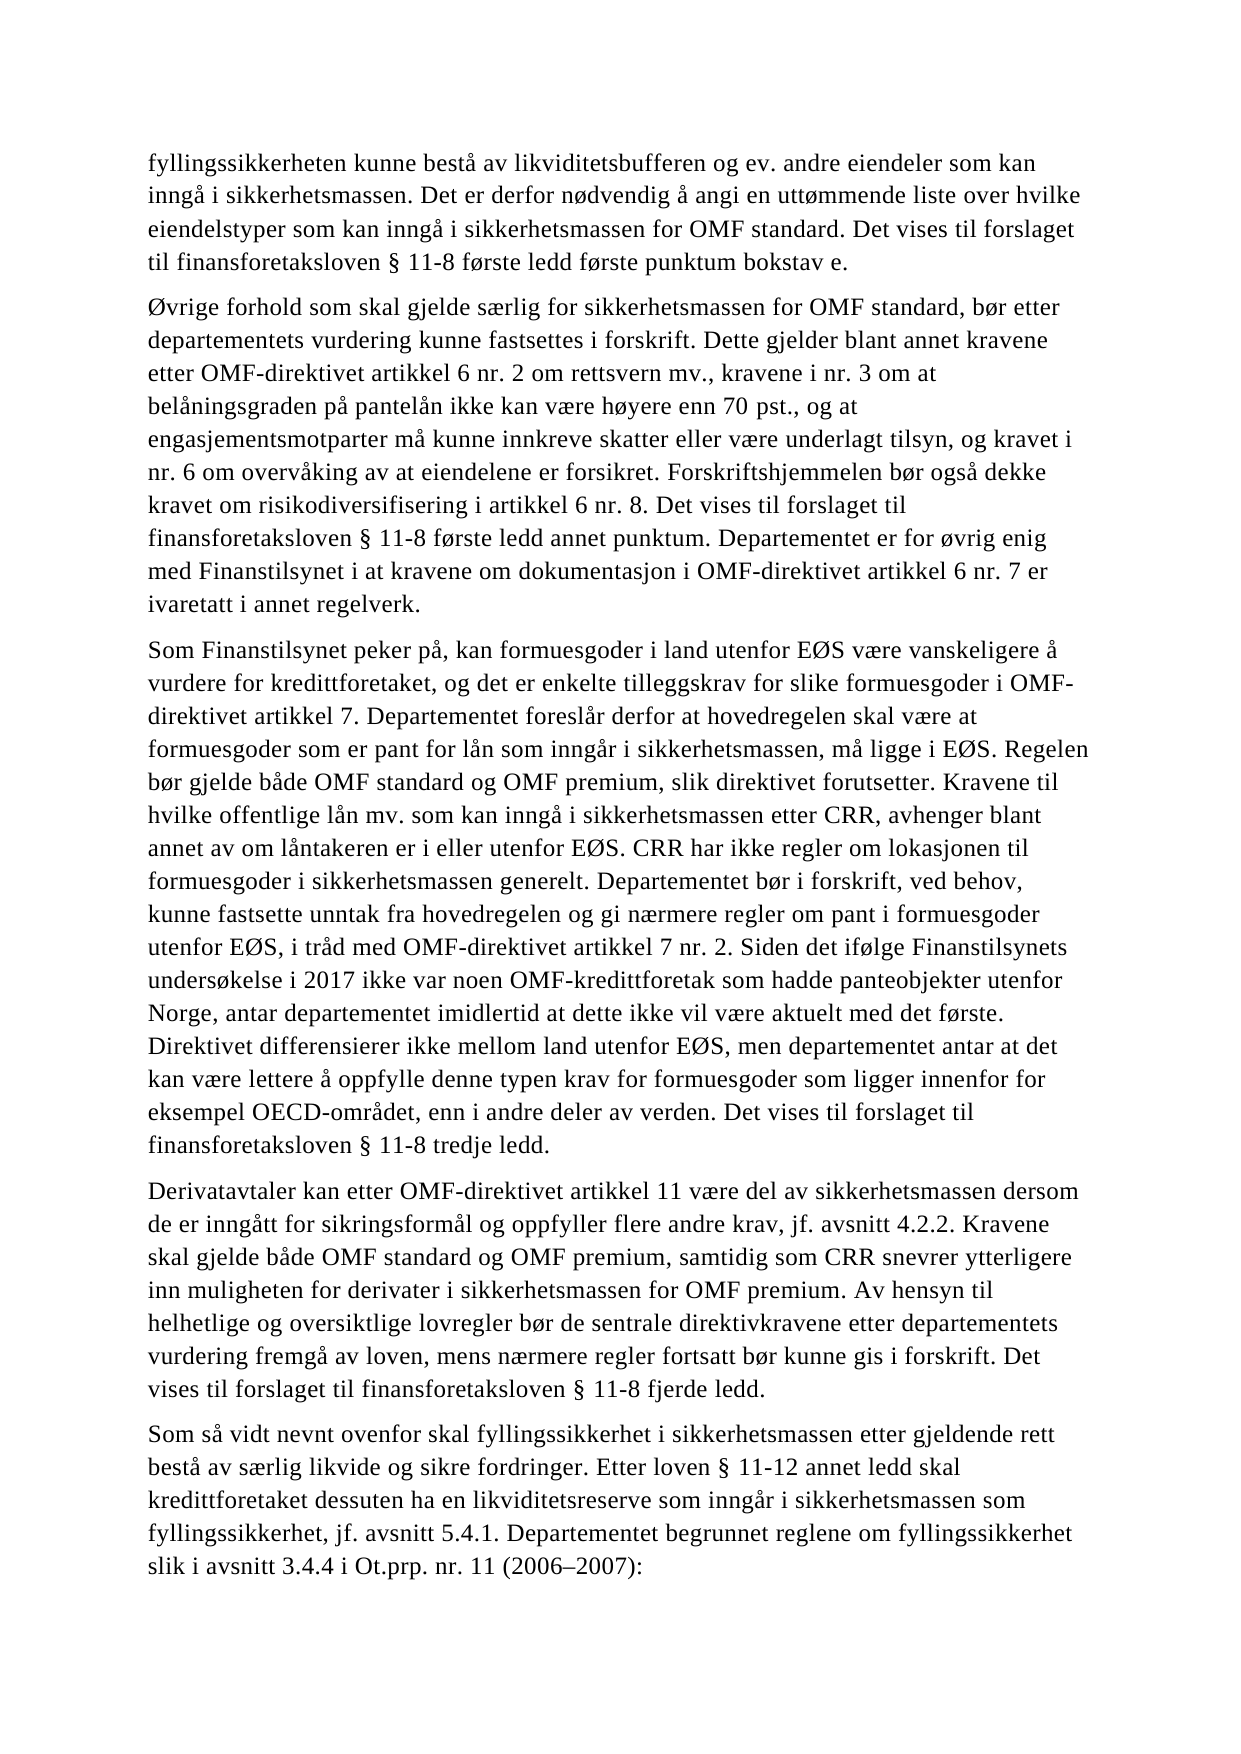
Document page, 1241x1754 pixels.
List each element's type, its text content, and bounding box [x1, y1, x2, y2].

text Som Finanstilsynet peker på, kan formuesgoder i land utenfor EØS være vanskeligere å vurdere for kredittforetaket, og det er enkelte tilleggskrav for slike formuesgoder i OMF-direktivet artikkel 7. Departementet foreslår derfor at hovedregelen skal være at formuesgoder som er pant for lån som inngår i sikkerhetsmassen, må ligge i EØS. Regelen bør gjelde både OMF standard og OMF premium, slik direktivet forutsetter. Kravene til hvilke offentlige lån mv. som kan inngå i sikkerhetsmassen etter CRR, avhenger blant annet av om låntakeren er i eller utenfor EØS. CRR har ikke regler om lokasjonen til formuesgoder i sikkerhetsmassen generelt. Departementet bør i forskrift, ved behov, kunne fastsette unntak fra hovedregelen og gi nærmere regler om pant i formuesgoder utenfor EØS, i tråd med OMF-direktivet artikkel 7 nr. 2. Siden det ifølge Finanstilsynets undersøkelse i 2017 ikke var noen OMF-kredittforetak som hadde panteobjekter utenfor Norge, antar departementet imidlertid at dette ikke vil være aktuelt med det første. Direktivet differensierer ikke mellom land utenfor EØS, men departementet antar at det kan være lettere å oppfylle denne typen krav for formuesgoder som ligger innenfor for eksempel OECD-området, enn i andre deler av verden. Det vises til forslaget til finansforetaksloven § 11-8 tredje ledd. [148, 635, 1093, 1159]
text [148, 148, 1093, 275]
text Øvrige forhold som skal gjelde særlig for sikkerhetsmassen for OMF standard, bør etter departementets vurdering kunne fastsettes i forskrift. Dette gjelder blant annet kravene etter OMF-direktivet artikkel 6 nr. 2 om rettsvern mv., kravene i nr. 3 om at belåningsgraden på pantelån ikke kan være høyere enn 70 pst., og at engasjementsmotparter må kunne innkreve skatter eller være underlagt tilsyn, og kravet i nr. 6 om overvåking av at eiendelene er forsikret. Forskriftshjemmelen bør også dekke kravet om risikodiversifisering i artikkel 6 nr. 8. Det vises til forslaget til finansforetaksloven § 11-8 første ledd annet punktum. Departementet er for øvrig enig med Finanstilsynet i at kravene om dokumentasjon i OMF-direktivet artikkel 6 nr. 7 er ivaretatt i annet regelverk. [148, 292, 1093, 618]
text Som så vidt nevnt ovenfor skal fyllingssikkerhet i sikkerhetsmassen etter gjeldende rett bestå av særlig likvide og sikre fordringer. Etter loven § 11-12 annet ledd skal kredittforetaket dessuten ha en likviditetsreserve som inngår i sikkerhetsmassen som fyllingssikkerhet, jf. avsnitt 5.4.1. Departementet begrunnet reglene om fyllingssikkerhet slik i avsnitt 3.4.4 i Ot.prp. nr. 11 (2006–2007): [148, 1419, 1093, 1580]
text Derivatavtaler kan etter OMF-direktivet artikkel 11 være del av sikkerhetsmassen dersom de er inngått for sikringsformål og oppfyller flere andre krav, jf. avsnitt 4.2.2. Kravene skal gjelde både OMF standard og OMF premium, samtidig som CRR snevrer ytterligere inn muligheten for derivater i sikkerhetsmassen for OMF premium. Av hensyn til helhetlige og oversiktlige lovregler bør de sentrale direktivkravene etter departementets vurdering fremgå av loven, mens nærmere regler fortsatt bør kunne gis i forskrift. Det vises til forslaget til finansforetaksloven § 11-8 fjerde ledd. [148, 1176, 1093, 1403]
